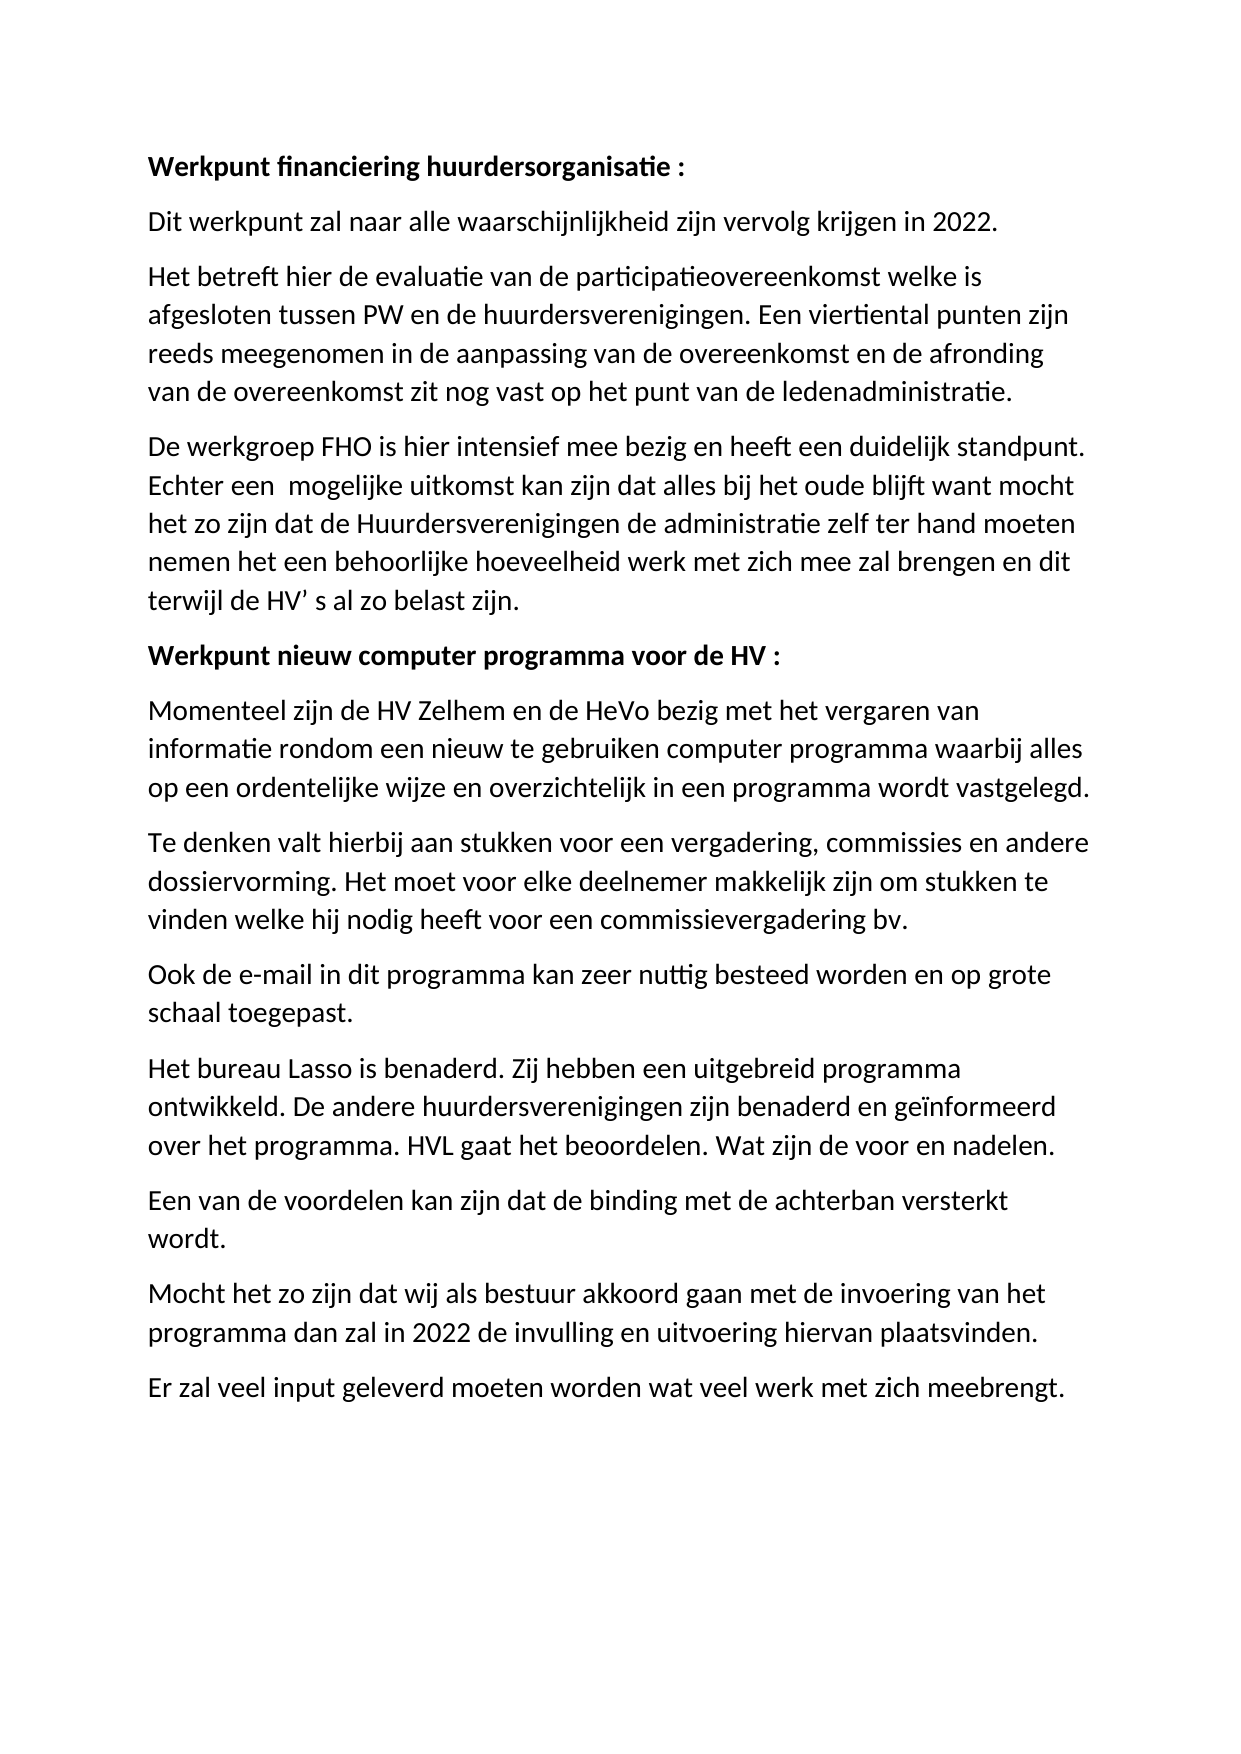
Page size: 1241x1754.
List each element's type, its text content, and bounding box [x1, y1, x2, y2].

text De werkgroep FHO is hier intensief mee bezig en heeft een duidelijk standpunt. Echter een mogelijke uitkomst kan zijn dat alles bij het oude blijft want mocht het zo zijn dat de Huurdersverenigingen de administratie zelf ter hand moeten nemen het een behoorlijke hoeveelheid werk met zich mee zal brengen en dit terwijl de HV’ s al zo belast zijn. [148, 428, 1093, 618]
text Dit werkpunt zal naar alle waarschijnlijkheid zijn vervolg krijgen in 2022. [148, 203, 1093, 238]
text Er zal veel input geleverd moeten worden wat veel werk met zich meebrengt. [148, 1369, 1093, 1404]
text Het betreft hier de evaluatie van de participatieovereenkomst welke is afgesloten tussen PW en de huurdersverenigingen. Een viertiental punten zijn reeds meegenomen in de aanpassing van de overeenkomst en de afronding van de overeenkomst zit nog vast op het punt van de ledenadministratie. [148, 258, 1093, 409]
text Werkpunt financiering huurdersorganisatie : [148, 148, 1093, 183]
text Werkpunt nieuw computer programma voor de HV : [148, 637, 1093, 673]
text Ook de e-mail in dit programma kan zeer nuttig besteed worden en op grote schaal toegepast. [148, 956, 1093, 1030]
text Een van de voordelen kan zijn dat de binding met de achterban versterkt wordt. [148, 1182, 1093, 1256]
text Het bureau Lasso is benaderd. Zij hebben een uitgebreid programma ontwikkeld. De andere huurdersverenigingen zijn benaderd en geïnformeerd over het programma. HVL gaat het beoordelen. Wat zijn de voor en nadelen. [148, 1050, 1093, 1162]
text Momenteel zijn de HV Zelhem en de HeVo bezig met het vergaren van informatie rondom een nieuw te gebruiken computer programma waarbij alles op een ordentelijke wijze en overzichtelijk in een programma wordt vastgelegd. [148, 692, 1093, 805]
text Te denken valt hierbij aan stukken voor een vergadering, commissies en andere dossiervorming. Het moet voor elke deelnemer makkelijk zijn om stukken te vinden welke hij nodig heeft voor een commissievergadering bv. [148, 824, 1093, 937]
text Mocht het zo zijn dat wij als bestuur akkoord gaan met de invoering van het programma dan zal in 2022 de invulling en uitvoering hiervan plaatsvinden. [148, 1275, 1093, 1349]
